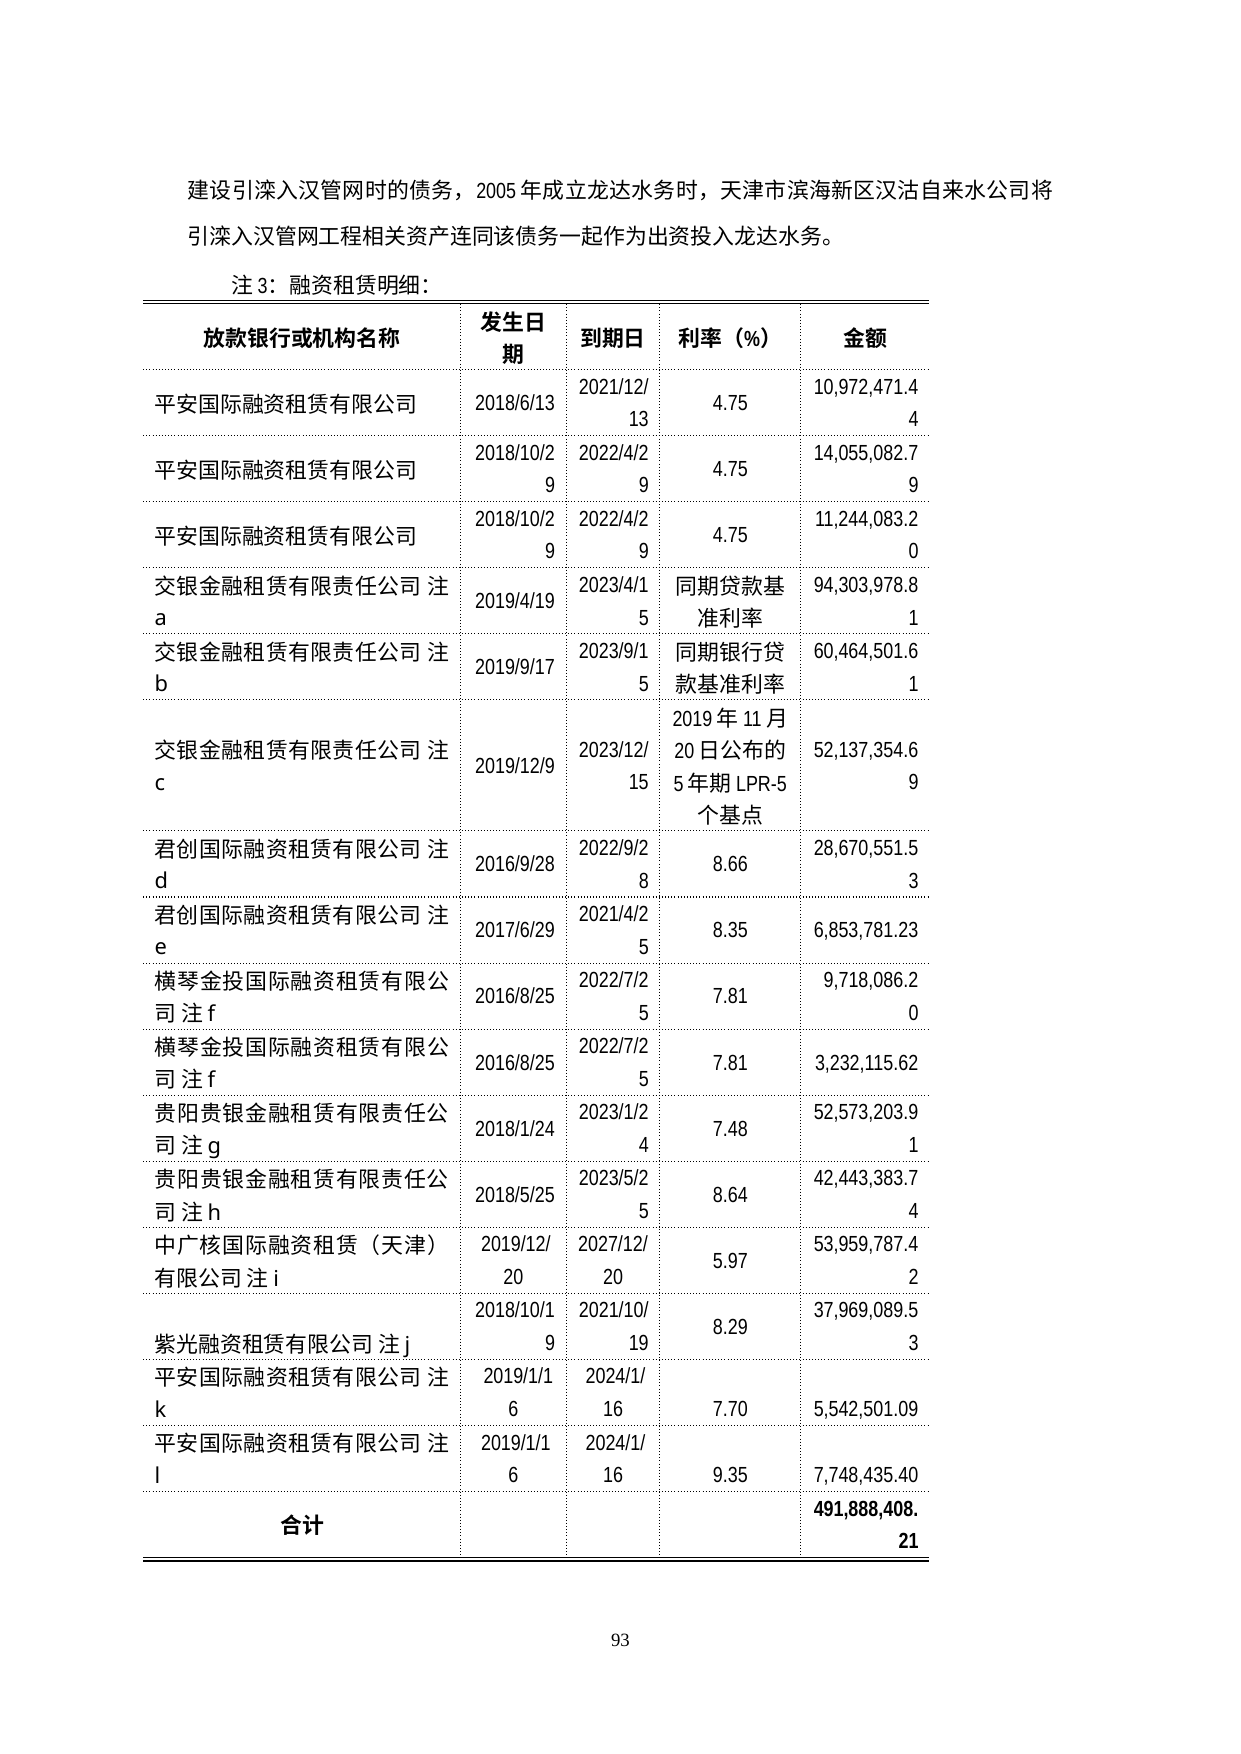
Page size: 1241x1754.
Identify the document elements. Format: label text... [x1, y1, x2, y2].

text 注3：融资租赁明细： [187, 254, 1053, 299]
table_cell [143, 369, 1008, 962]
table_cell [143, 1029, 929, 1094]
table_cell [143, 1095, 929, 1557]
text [187, 162, 1053, 254]
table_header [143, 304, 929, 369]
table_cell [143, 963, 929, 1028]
